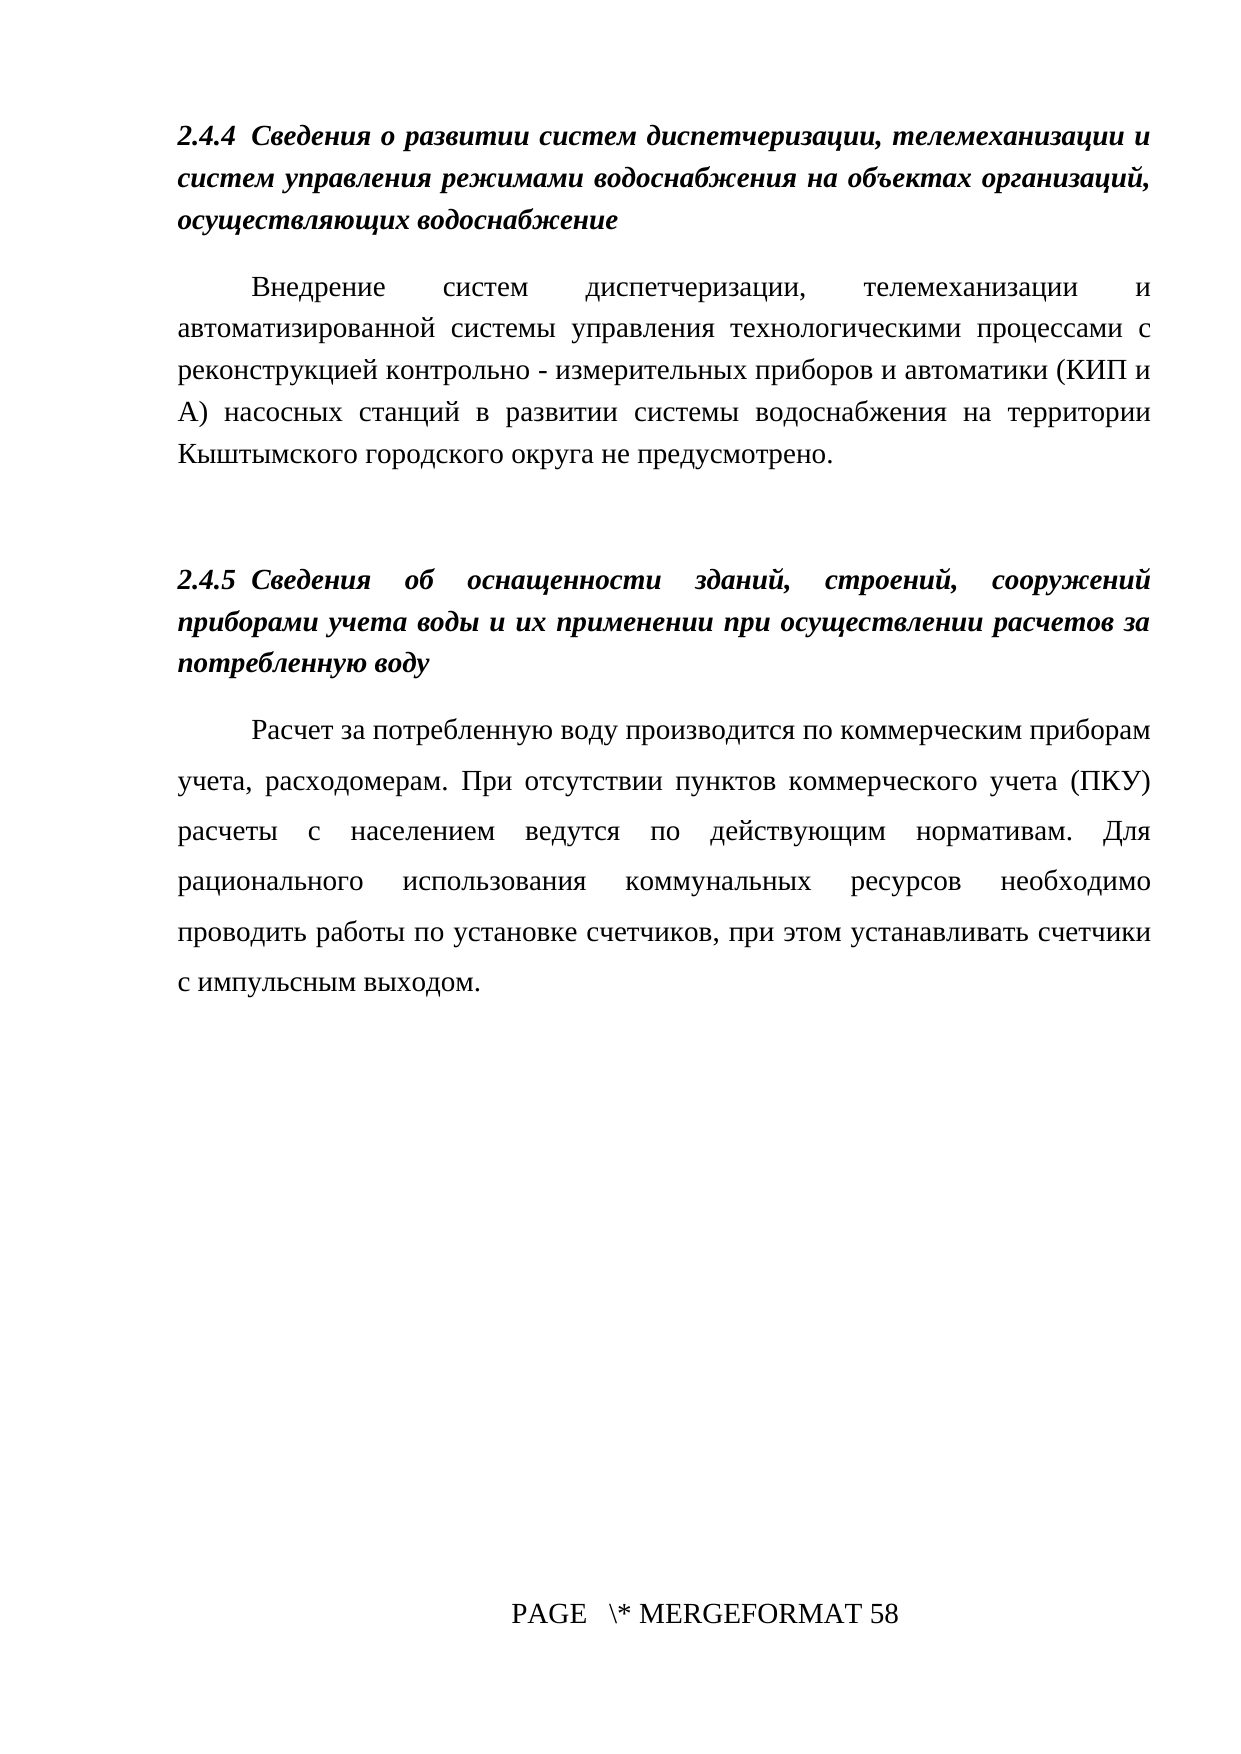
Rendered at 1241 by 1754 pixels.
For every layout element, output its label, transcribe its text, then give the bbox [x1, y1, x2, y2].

text Внедрение систем диспетчеризации, телемеханизации и автоматизированной системы управления технологическими процессами с реконструкцией контрольно - измерительных приборов и автоматики (КИП и А) насосных станций в развитии системы водоснабжения на территории Кыштымского городского округа не предусмотрено. [177, 269, 1152, 470]
subtitle Сведения о развитии систем диспетчеризации, телемеханизации и систем управления режимами водоснабжения на объектах организаций, осуществляющих водоснабжение [177, 118, 1152, 235]
subtitle Сведения об оснащенности зданий, строений, сооружений приборами учета воды и их применении при осуществлении расчетов за потребленную воду [177, 562, 1152, 679]
text Расчет за потребленную воду производится по коммерческим приборам учета, расходомерам. При отсутствии пунктов коммерческого учета (ПКУ) расчеты с населением ведутся по действующим нормативам. Для рационального использования коммунальных ресурсов необходимо проводить работы по установке счетчиков, при этом устанавливать счетчики с импульсным выходом. [177, 712, 1152, 998]
